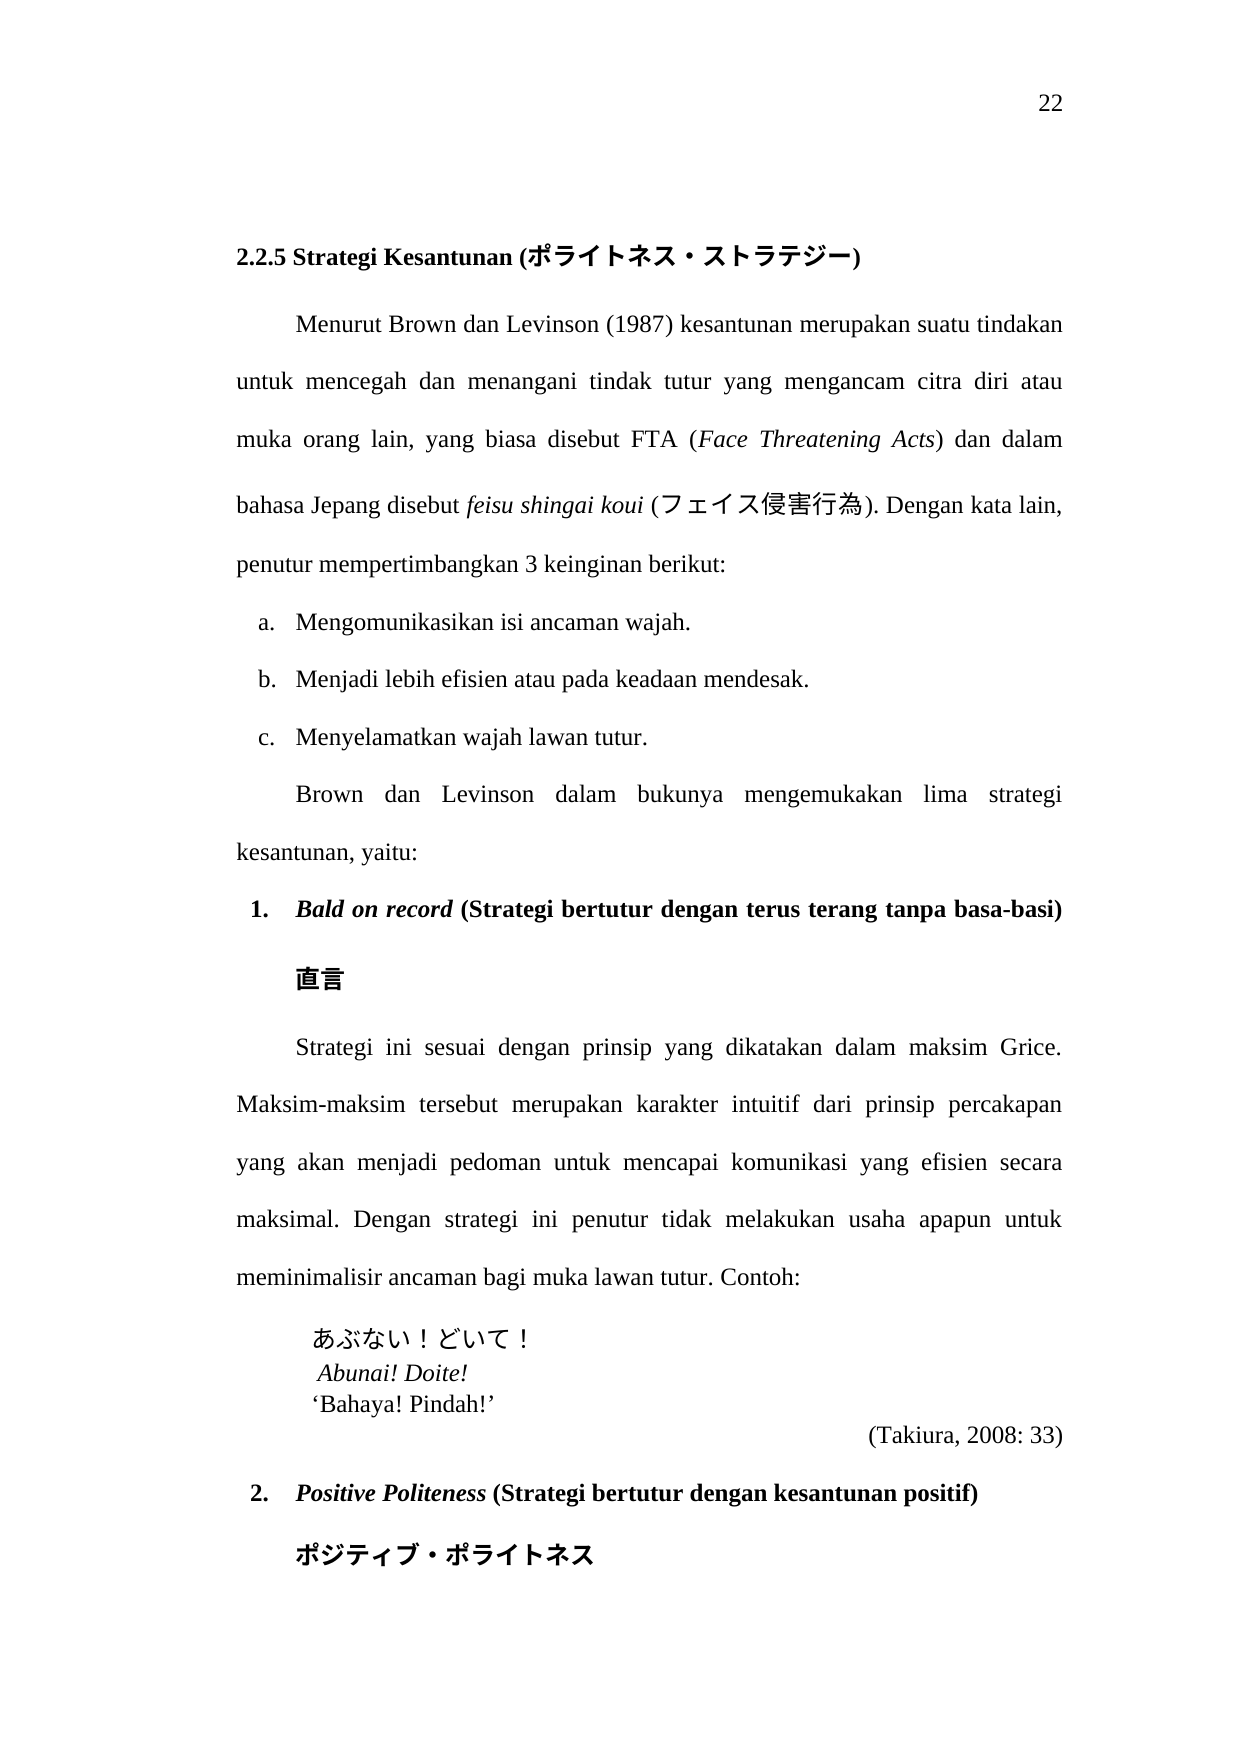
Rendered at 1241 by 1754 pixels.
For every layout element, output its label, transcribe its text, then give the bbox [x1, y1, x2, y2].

subtitle 2.2.5 Strategi Kesantunan (ポライトネス・ストラテジー) [236, 236, 1063, 272]
text Menurut Brown dan Levinson (1987) kesantunan merupakan suatu tindakan untuk mencegah dan menangani tindak tutur yang mengancam citra diri atau muka orang lain, yang biasa disebut FTA (Face Threatening Acts) dan dalam bahasa Jepang disebut feisu shingai koui (フェイス侵害行為). Dengan kata lain, penutur mempertimbangkan 3 keinginan berikut: [236, 309, 1063, 578]
text Brown dan Levinson dalam bukunya mengemukakan lima strategi kesantunan, yaitu: [236, 779, 1063, 866]
list Bald on record (Strategi bertutur dengan terus terang tanpa basa-basi) 直言 [250, 894, 1063, 996]
list Positive Politeness (Strategi bertutur dengan kesantunan positif) [250, 1478, 1063, 1507]
text ポジティブ・ポライトネス [236, 1536, 1063, 1572]
text Strategi ini sesuai dengan prinsip yang dikatakan dalam maksim Grice. Maksim-maksim tersebut merupakan karakter intuitif dari prinsip percakapan yang akan menjadi pedoman untuk mencapai komunikasi yang efisien secara maksimal. Dengan strategi ini penutur tidak melakukan usaha apapun untuk meminimalisir ancaman bagi muka lawan tutur. Contoh: [236, 1032, 1063, 1291]
list ‘Bahaya! Pindah!’ [311, 1389, 1063, 1418]
list (Takiura, 2008: 33) [311, 1421, 1063, 1449]
list あぶない！どいて！ [311, 1319, 1063, 1356]
list Mengomunikasikan isi ancaman wajah. [258, 607, 1063, 636]
list Abunai! Doite! [311, 1358, 1063, 1387]
list Menjadi lebih efisien atau pada keadaan mendesak. [258, 664, 1063, 693]
list Menyelamatkan wajah lawan tutur. [258, 722, 1063, 751]
